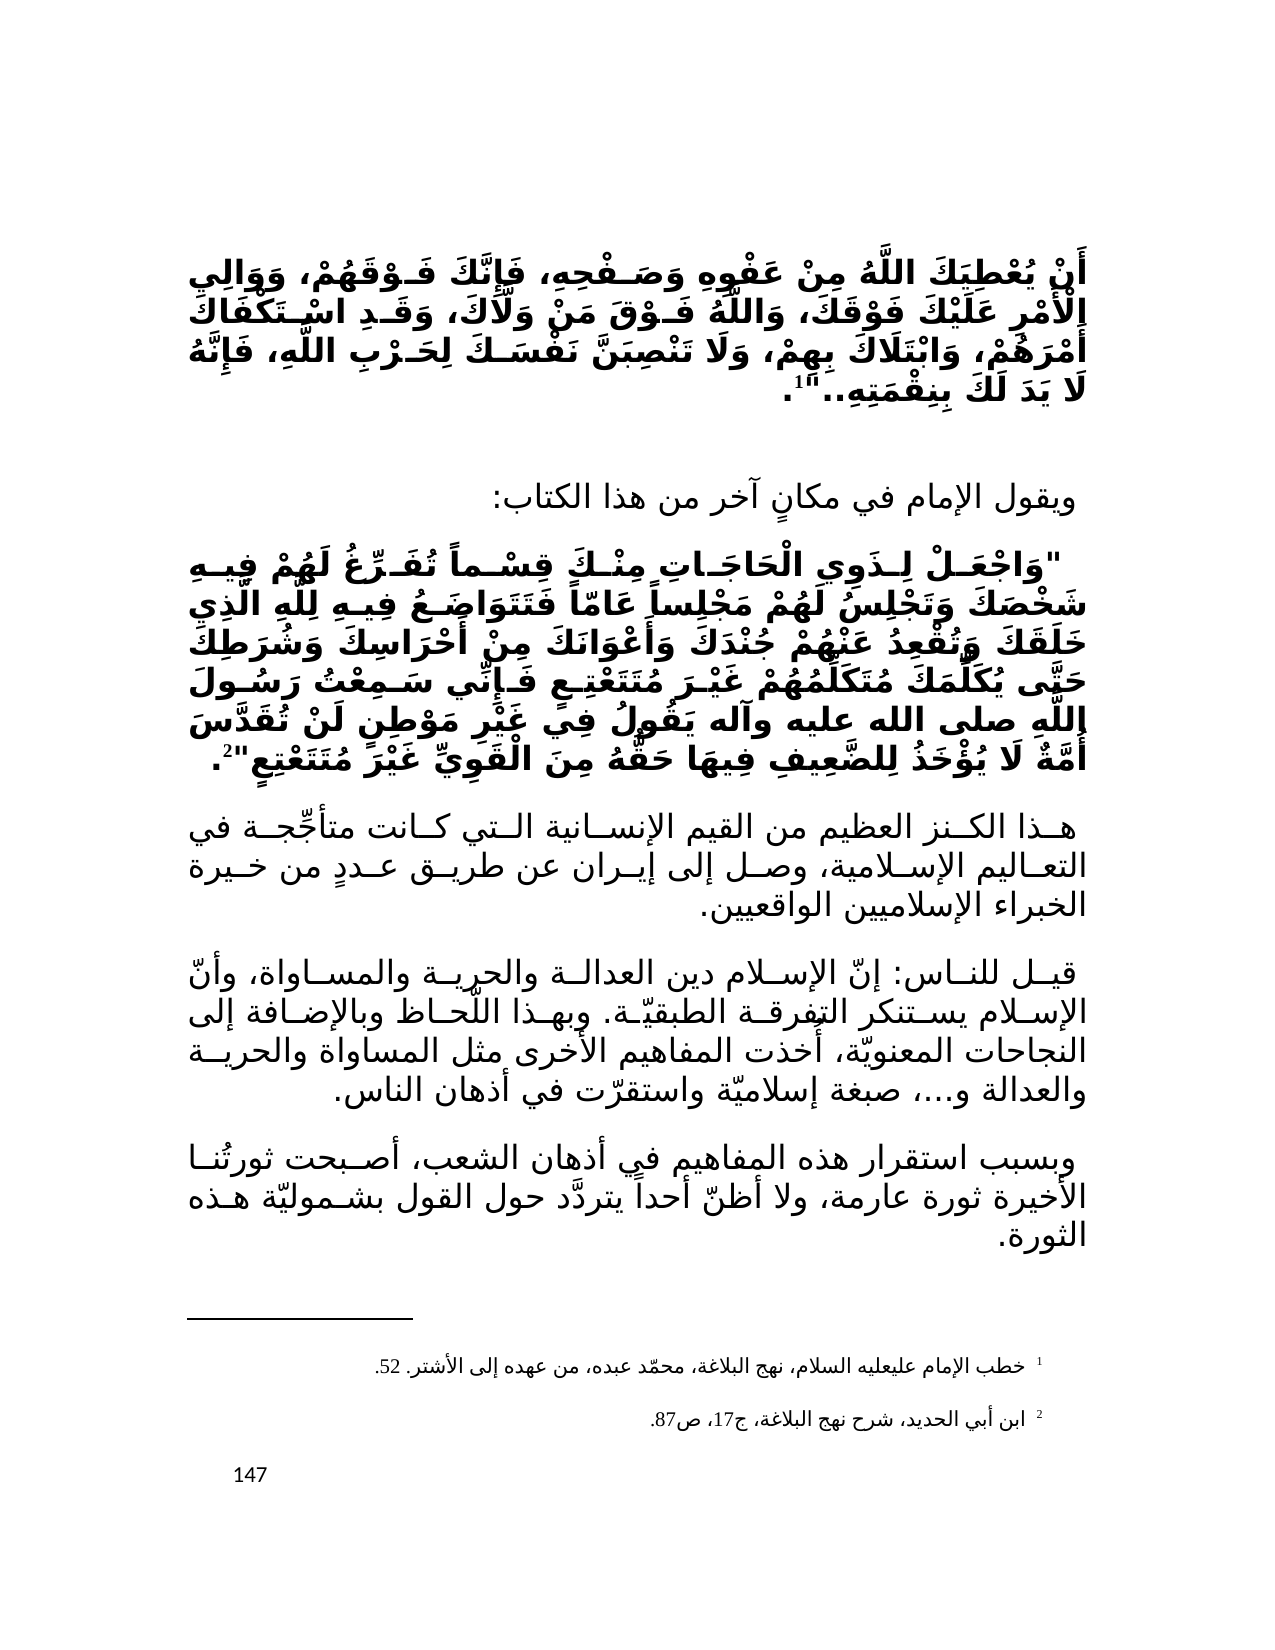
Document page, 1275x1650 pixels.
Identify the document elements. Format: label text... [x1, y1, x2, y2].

text وبسبب استقرار هذه المفاهيم في أذهان الشعب، أصبحت ثورتُنا الأخيرة ثورة عارمة، ولا أظنّ أحداً يتردَّد حول القول بشموليّة هذه الثورة. [187, 1138, 1087, 1255]
text قيل للناس: إنّ الإسلام دين العدالة والحرية والمساواة، وأنّ الإسلام يستنكر التفرقة الطبقيّة. وبهذا اللّحاظ وبالإضافة إلى النجاحات المعنويّة، أُخذت المفاهيم الأخرى مثل المساواة والحرية والعدالة و...، صبغة إسلاميّة واستقرّت في أذهان الناس. [187, 954, 1087, 1109]
text "وَاجْعَلْ لِذَوِي الْحَاجَاتِ مِنْكَ قِسْماً تُفَرِّغُ لَهُمْ فِيهِ شَخْصَكَ وَتَجْلِسُ لَهُمْ مَجْلِساً عَامّاً فَتَتَوَاضَعُ فِيهِ لِلَّهِ الَّذِي خَلَقَكَ وَتُقْعِدُ عَنْهُمْ جُنْدَكَ وَأَعْوَانَكَ مِنْ أَحْرَاسِكَ وَشُرَطِكَ حَتَّى يُكَلِّمَكَ مُتَكَلِّمُهُمْ غَيْرَ مُتَتَعْتِعٍ فَإِنِّي سَمِعْتُ رَسُولَ اللَّهِ صلى الله عليه وآله يَقُولُ فِي غَيْرِ مَوْطِنٍ لَنْ تُقَدَّسَ أُمَّةٌ لَا يُؤْخَذُ لِلضَّعِيفِ فِيهَا حَقُّهُ مِنَ الْقَوِيِّ غَيْرَ مُتَتَعْتِعٍ". [187, 545, 1087, 779]
text هذا الكنز العظيم من القيم الإنسانية التي كانت متأجِّجة في التعاليم الإسلامية، وصل إلى إيران عن طريق عددٍ من خيرة الخبراء الإسلاميين الواقعيين. [187, 808, 1087, 924]
text ويقول الإمام في مكانٍ آخر من هذا الكتاب: [187, 438, 1087, 516]
text أَنْ يُعْطِيَكَ اللَّهُ مِنْ عَفْوِهِ وَصَفْحِهِ، فَإِنَّكَ فَوْقَهُمْ، وَوَالِي الْأَمْرِ عَلَيْكَ فَوْقَكَ، وَاللَّهُ فَوْقَ مَنْ وَلَّاكَ، وَقَدِ اسْتَكْفَاكَ أَمْرَهُمْ، وَابْتَلَاكَ بِهِمْ، وَلَا تَنْصِبَنَّ نَفْسَكَ لِحَرْبِ اللَّهِ، فَإِنَّهُ لَا يَدَ لَكَ بِنِقْمَتِهِ..". [187, 254, 1087, 409]
